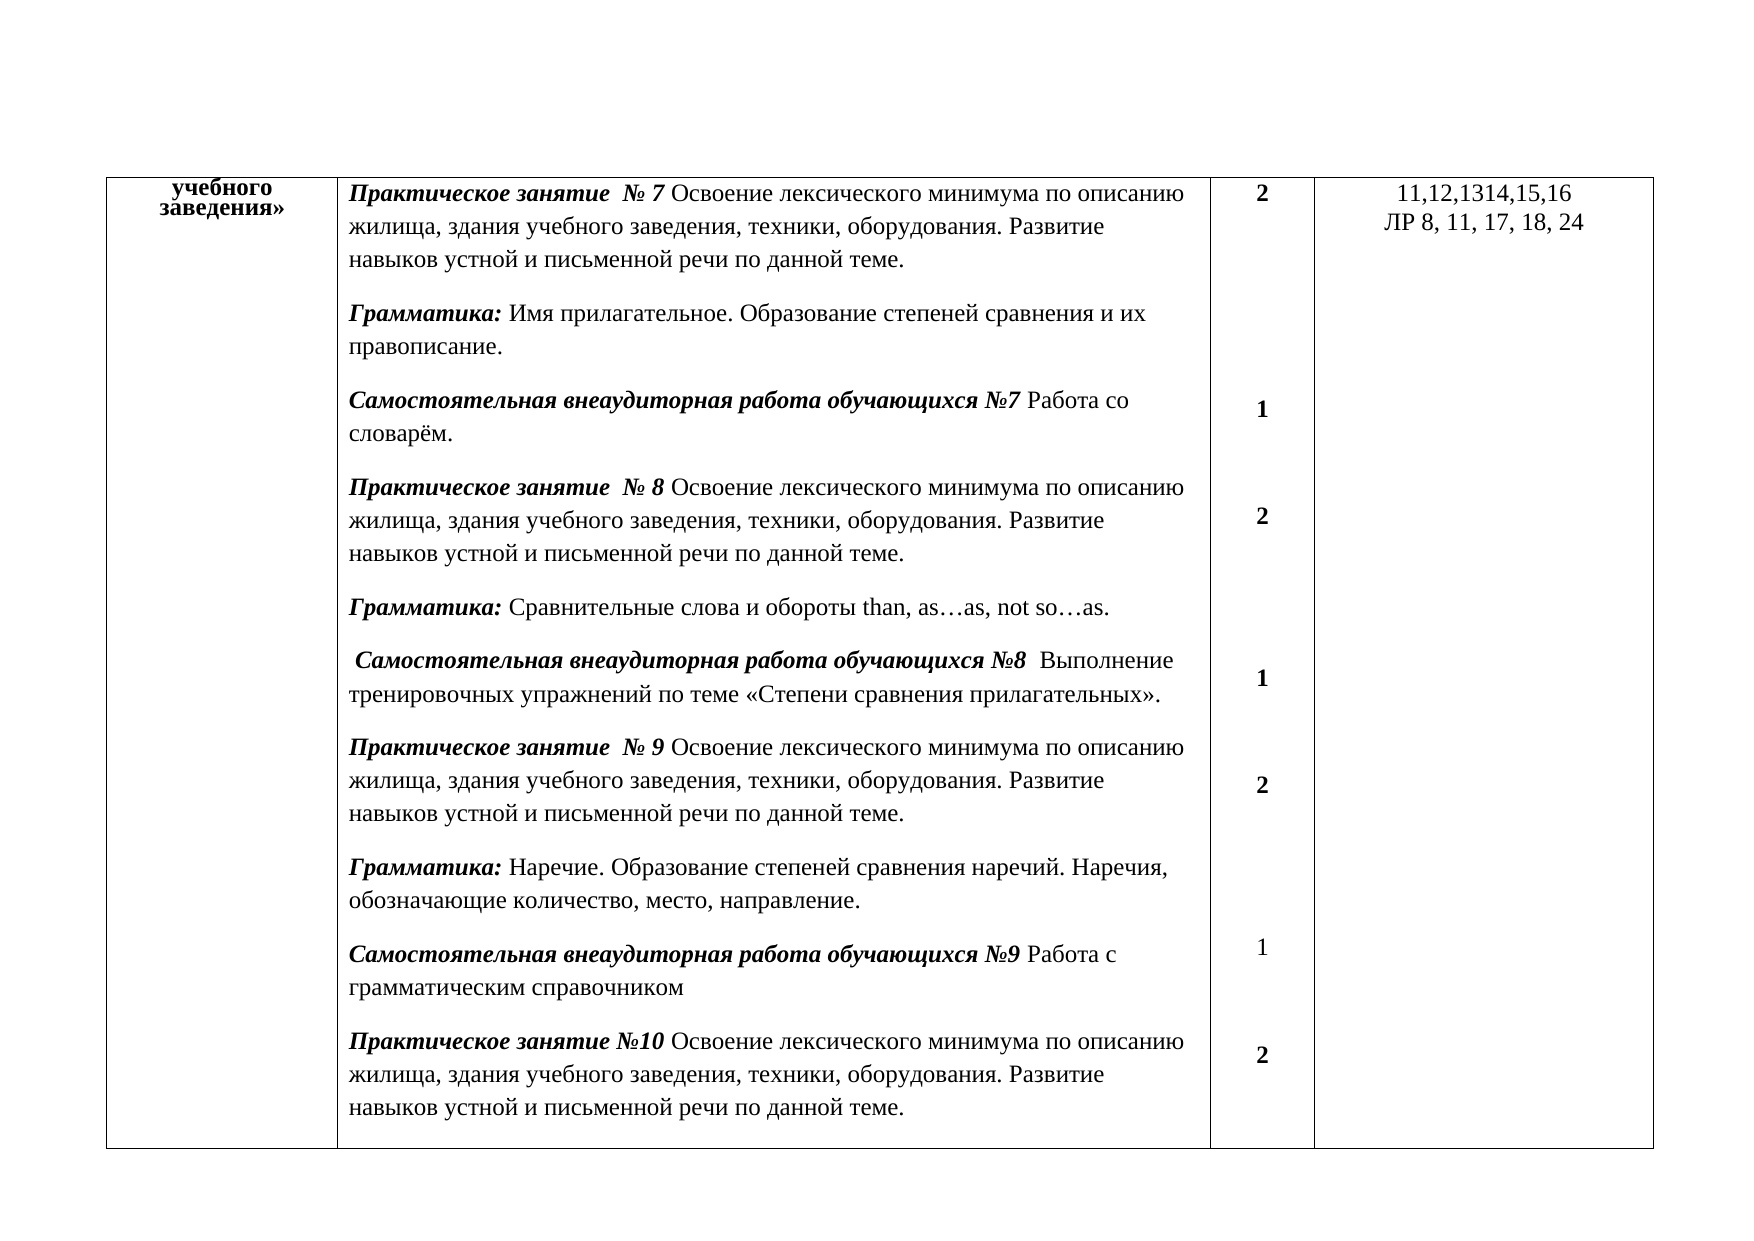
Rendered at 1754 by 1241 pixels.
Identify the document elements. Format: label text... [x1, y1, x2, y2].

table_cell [107, 178, 337, 1148]
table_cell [338, 178, 1210, 1148]
table_cell 8 2 1 2 1 2 1 2 1 [1211, 178, 1314, 1148]
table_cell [1315, 178, 1653, 1148]
